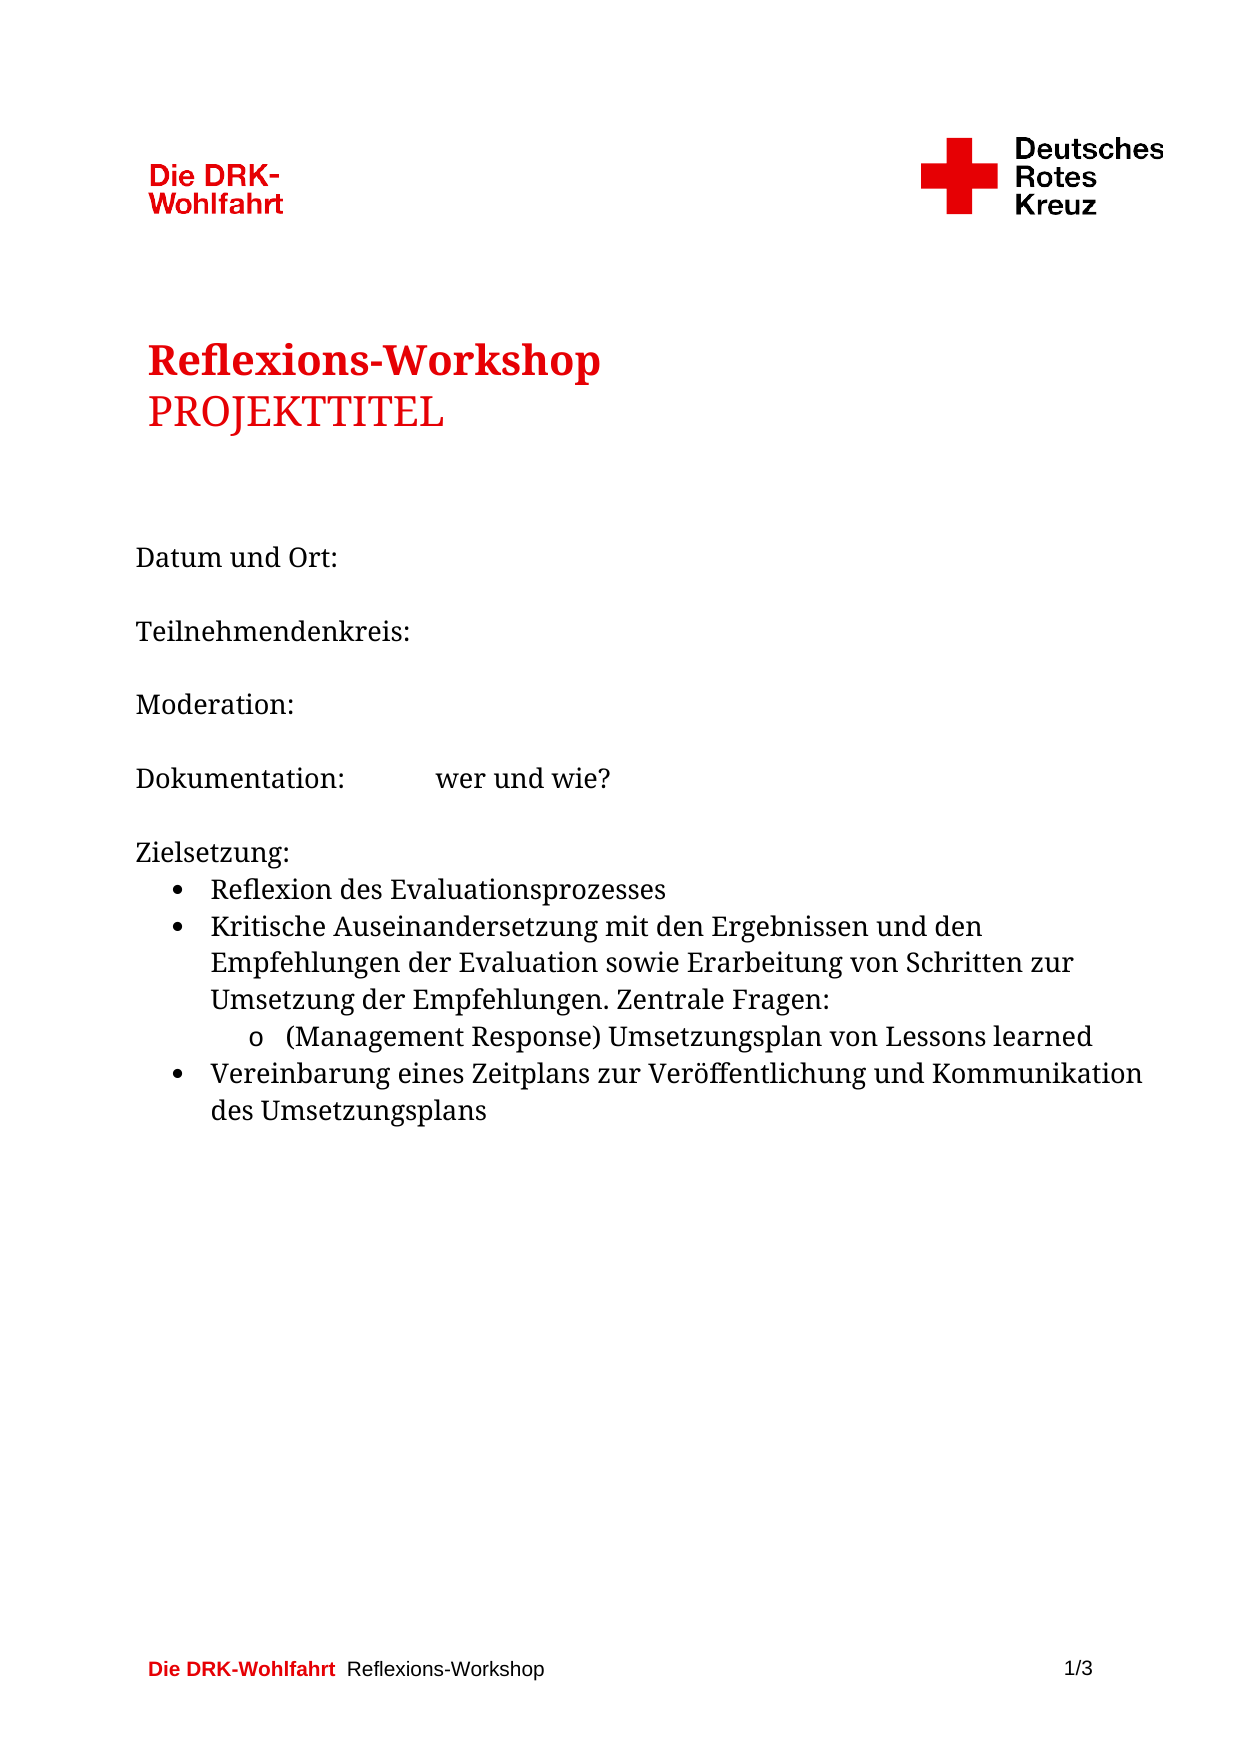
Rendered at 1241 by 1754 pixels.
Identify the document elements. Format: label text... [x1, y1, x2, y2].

picture [148, 164, 283, 214]
text Zielsetzung: [135, 833, 1176, 870]
list Reflexion des Evaluationsprozesses [173, 870, 1176, 907]
text Dokumentation: wer und wie? [135, 759, 1176, 796]
picture [1016, 137, 1163, 215]
text PROJEKTTITEL [148, 391, 1176, 436]
list (Management Response) Umsetzungsplan von Lessons learned [248, 1018, 1176, 1055]
list Kritische Auseinandersetzung mit den Ergebnissen und den Empfehlungen der Evaluation sowie Erarbeitung von Schritten zur Umsetzung der Empfehlungen. Zentrale Fragen: [173, 907, 1176, 1018]
text Teilnehmendenkreis: [135, 612, 1176, 649]
list Vereinbarung eines Zeitplans zur Veröffentlichung und Kommunikation des Umsetzungsplans [173, 1055, 1176, 1128]
text Datum und Ort: [135, 538, 1176, 575]
title Reflexions-Workshop [148, 331, 900, 388]
text Moderation: [135, 686, 1176, 723]
